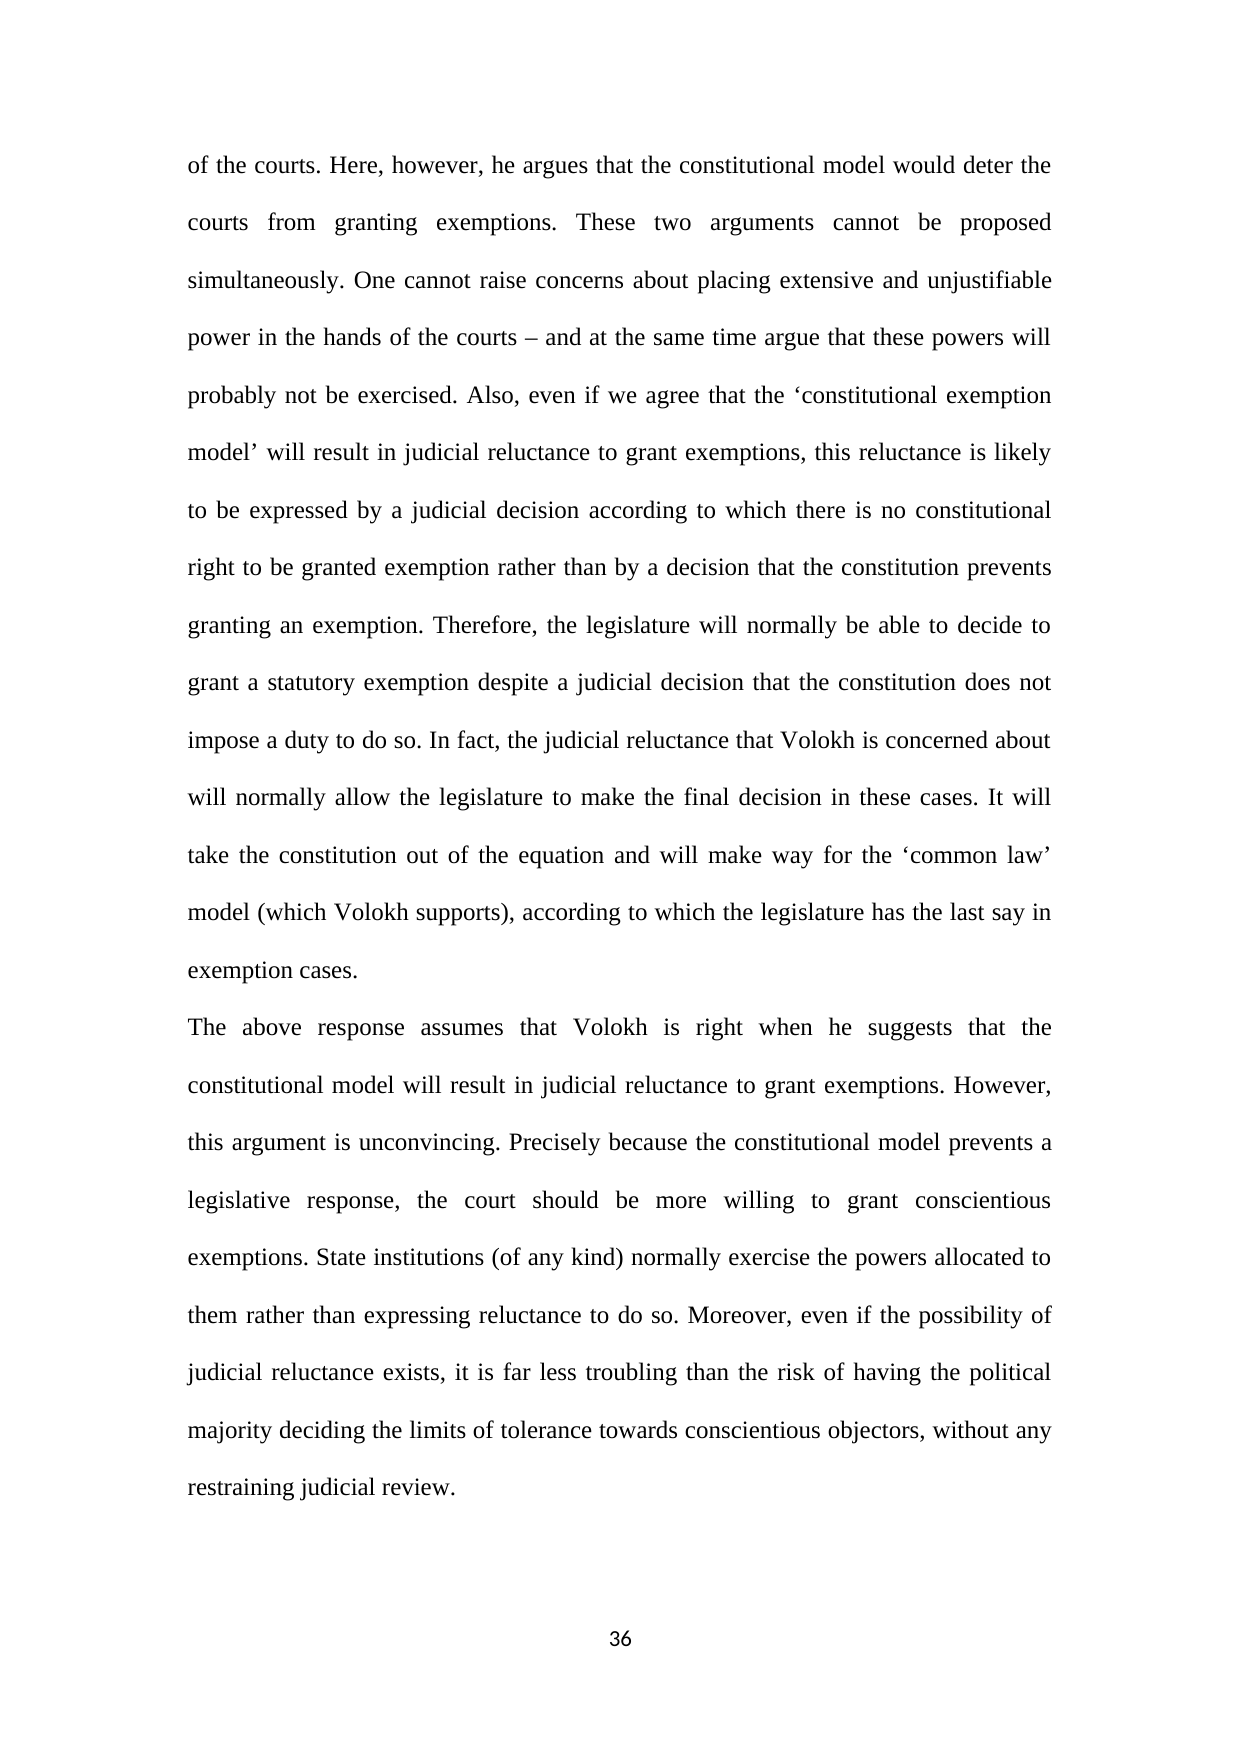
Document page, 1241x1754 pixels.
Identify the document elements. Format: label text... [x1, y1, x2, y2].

text The above response assumes that Volokh is right when he suggests that the constitutional model will result in judicial reluctance to grant exemptions. However, this argument is unconvincing. Precisely because the constitutional model prevents a legislative response, the court should be more willing to grant conscientious exemptions. State institutions (of any kind) normally exercise the powers allocated to them rather than expressing reluctance to do so. Moreover, even if the possibility of judicial reluctance exists, it is far less troubling than the risk of having the political majority deciding the limits of tolerance towards conscientious objectors, without any restraining judicial review. [187, 1012, 1053, 1501]
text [187, 150, 1053, 984]
